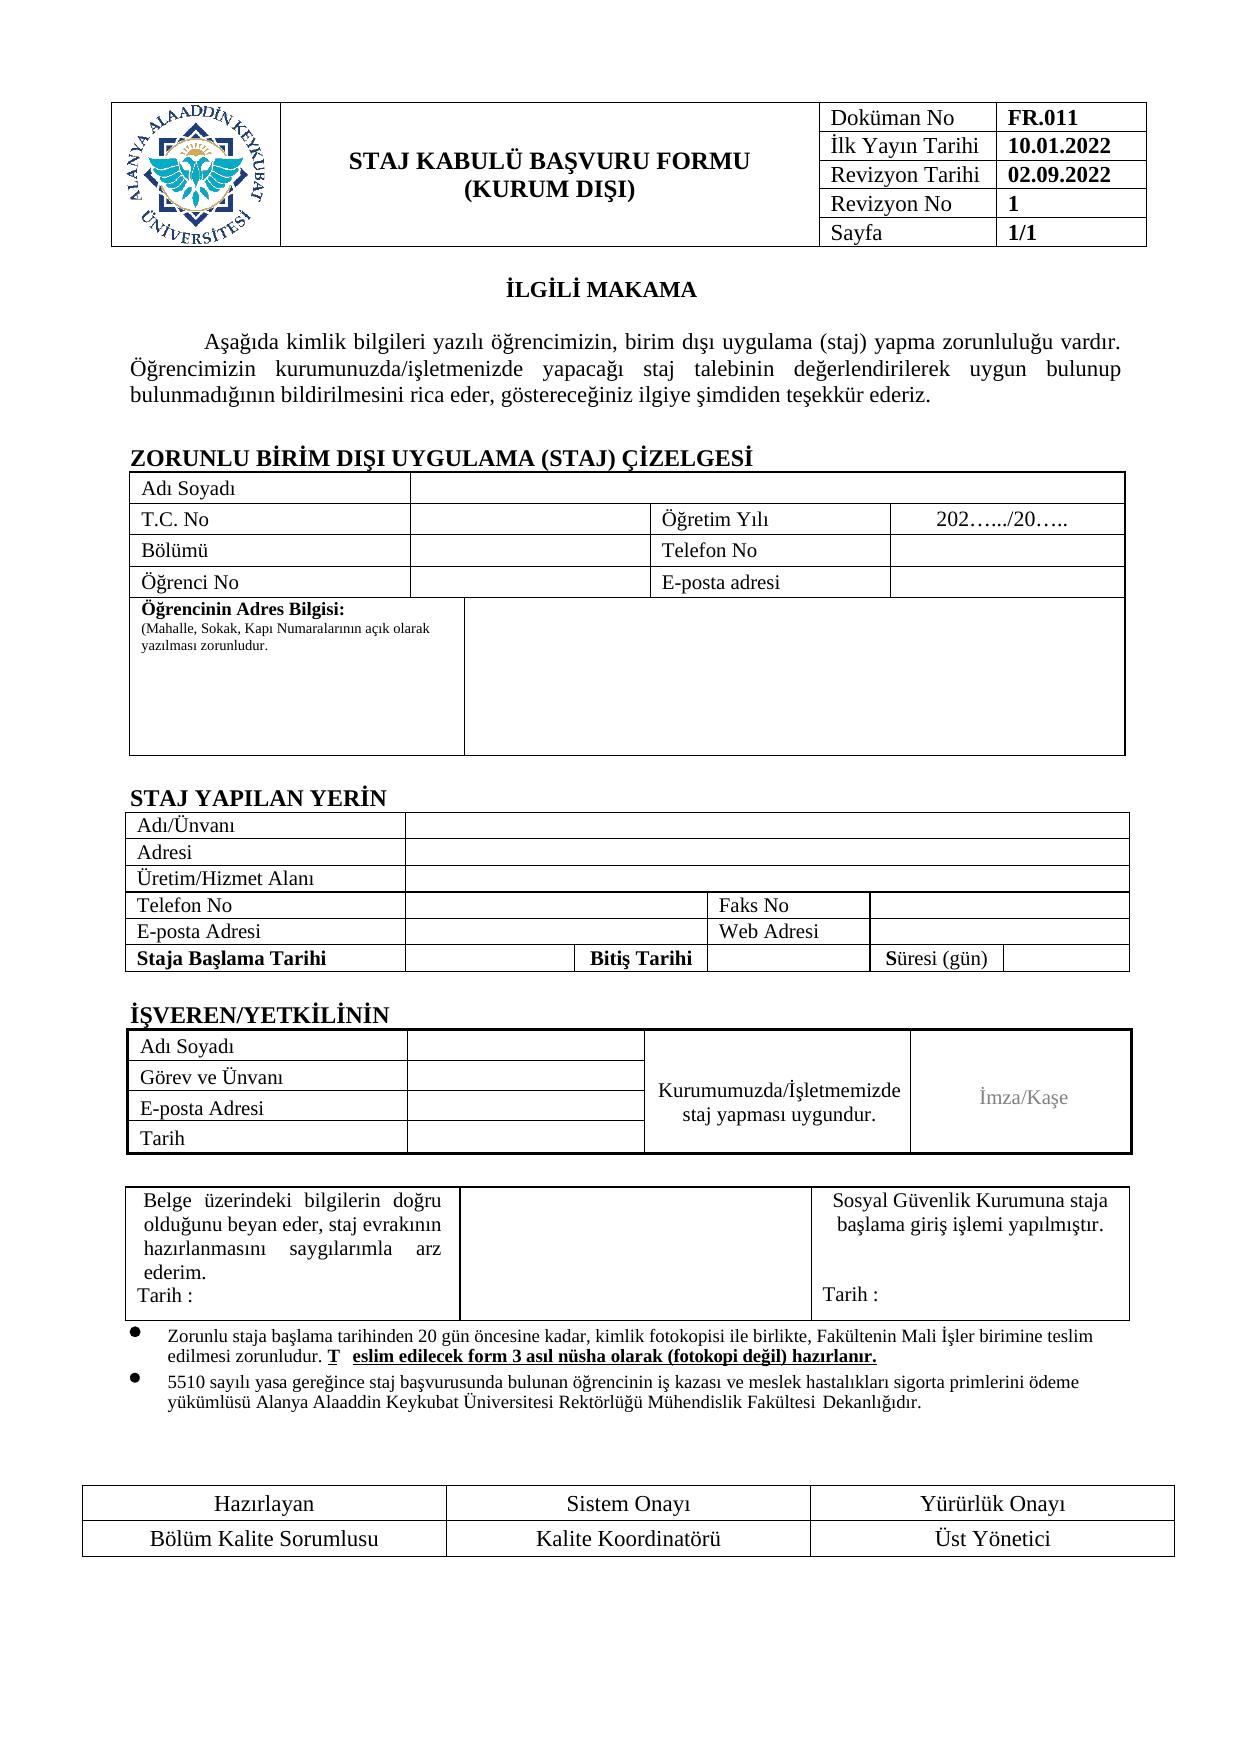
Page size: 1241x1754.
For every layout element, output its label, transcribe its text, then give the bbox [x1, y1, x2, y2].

table_header Kurumumuzda/İşletmemizde staj yapması uygundur. [645, 1031, 910, 1152]
table_cell [871, 893, 1129, 918]
table_cell [408, 1091, 644, 1120]
table_header [408, 1031, 644, 1059]
table_header Sosyal Güvenlik Kurumuna staja başlama giriş işlemi yapılmıştır. Tarih : [812, 1188, 1129, 1320]
table_header [406, 813, 1129, 838]
table_header [411, 473, 1124, 503]
table_cell [411, 535, 650, 566]
table_cell [406, 893, 707, 918]
table_cell [408, 1061, 644, 1090]
table_cell Sayfa [820, 218, 996, 246]
text Aşağıda kimlik bilgileri yazılı öğrencimizin, birim dışı uygulama (staj) yapma zorunluluğu vardır. Öğrencimizin kurumunuzda/işletmenizde yapacağı staj talebinin değerlendirilerek uygun bulunup bulunmadığının bildirilmesini rica eder, göstereceğiniz ilgiye şimdiden teşekkür ederiz. [130, 328, 1123, 407]
table_cell [891, 535, 1124, 566]
table_cell Öğrencinin Adres Bilgisi: (Mahalle, Sokak, Kapı Numaralarının açık olarak yazılması zorunludur. [130, 598, 464, 755]
table_header Adı/Ünvanı [126, 813, 405, 838]
table_cell Süresi (gün) [871, 945, 1003, 971]
table_header Adı Soyadı [129, 1031, 407, 1059]
table_cell Revizyon No [820, 189, 996, 217]
table_header Sistem Onayı [447, 1486, 810, 1520]
table_cell Tarih [129, 1121, 407, 1152]
table_header Yürürlük Onayı [811, 1486, 1174, 1520]
table_cell [411, 504, 650, 534]
title STAJ YAPILAN YERİN [130, 784, 1146, 812]
title ZORUNLU BİRİM DIŞI UYGULAMA (STAJ) ÇİZELGESİ [130, 444, 1146, 471]
table_cell [1004, 945, 1129, 971]
table_cell E-posta Adresi [126, 919, 405, 944]
table_cell Üretim/Hizmet Alanı [126, 866, 405, 891]
table_header Belge üzerindeki bilgilerin doğru olduğunu beyan eder, staj evrakının hazırlanmasını saygılarımla arz ederim. Tarih : [126, 1188, 459, 1320]
table_cell Bitiş Tarihi [575, 945, 707, 971]
table_header [112, 103, 280, 246]
table_cell [406, 866, 1129, 891]
table_cell Bölümü [130, 535, 410, 566]
table_cell 1/1 [997, 218, 1146, 246]
table_cell Üst Yönetici [811, 1521, 1174, 1556]
table_cell Öğrenci No [130, 567, 410, 597]
table_cell [406, 839, 1129, 865]
table_cell Faks No [708, 893, 869, 918]
table_cell İlk Yayın Tarihi [820, 132, 996, 159]
table_cell Öğretim Yılı [651, 504, 890, 534]
table_header Adı Soyadı [130, 473, 410, 503]
table_cell Adresi [126, 839, 405, 865]
table_cell 02.09.2022 [997, 161, 1146, 188]
table_cell [891, 567, 1124, 597]
table_header Hazırlayan [83, 1486, 446, 1520]
table_cell E-posta Adresi [129, 1091, 407, 1120]
table_cell Web Adresi [708, 919, 869, 944]
table_cell T.C. No [130, 504, 410, 534]
table_cell 10.01.2022 [997, 132, 1146, 159]
table_cell Telefon No [126, 893, 405, 918]
table_cell 1 [997, 189, 1146, 217]
table_cell 202….../20….. [891, 504, 1124, 534]
text İLGİLİ MAKAMA [277, 276, 926, 302]
list 5510 sayılı yasa gereğince staj başvurusunda bulunan öğrencinin iş kazası ve meslek hastalıkları sigorta primlerini ödeme yükümlüsü Alanya Alaaddin Keykubat Üniversitesi Rektörlüğü Mühendislik Fakültesi Dekanlığıdır. [130, 1369, 1123, 1413]
table_cell [465, 598, 1124, 755]
table_cell [406, 919, 707, 944]
table_header FR.011 [997, 103, 1146, 131]
title İŞVEREN/YETKİLİNİN [130, 1001, 1146, 1028]
table_header İmza/Kaşe [911, 1031, 1130, 1152]
table_header [461, 1188, 811, 1320]
list Zorunlu staja başlama tarihinden 20 gün öncesine kadar, kimlik fotokopisi ile birlikte, Fakültenin Mali İşler birimine teslim edilmesi zorunludur. T eslim edilecek form 3 asıl nüsha olarak (fotokopi değil) hazırlanır. [130, 1323, 1124, 1367]
table_cell Kalite Koordinatörü [447, 1521, 810, 1556]
table_cell [408, 1121, 644, 1152]
table_cell [871, 919, 1129, 944]
table_cell [411, 567, 650, 597]
table_cell Telefon No [651, 535, 890, 566]
table_cell Görev ve Ünvanı [129, 1061, 407, 1090]
table_header Doküman No [820, 103, 996, 131]
table_cell [406, 945, 574, 971]
table_cell [708, 945, 869, 971]
table_cell Bölüm Kalite Sorumlusu [83, 1521, 446, 1556]
table_header STAJ KABULÜ BAŞVURU FORMU (KURUM DIŞI) [281, 103, 819, 246]
table_cell Revizyon Tarihi [820, 161, 996, 188]
table_cell Staja Başlama Tarihi [126, 945, 405, 971]
picture [126, 105, 265, 244]
table_cell E-posta adresi [651, 567, 890, 597]
